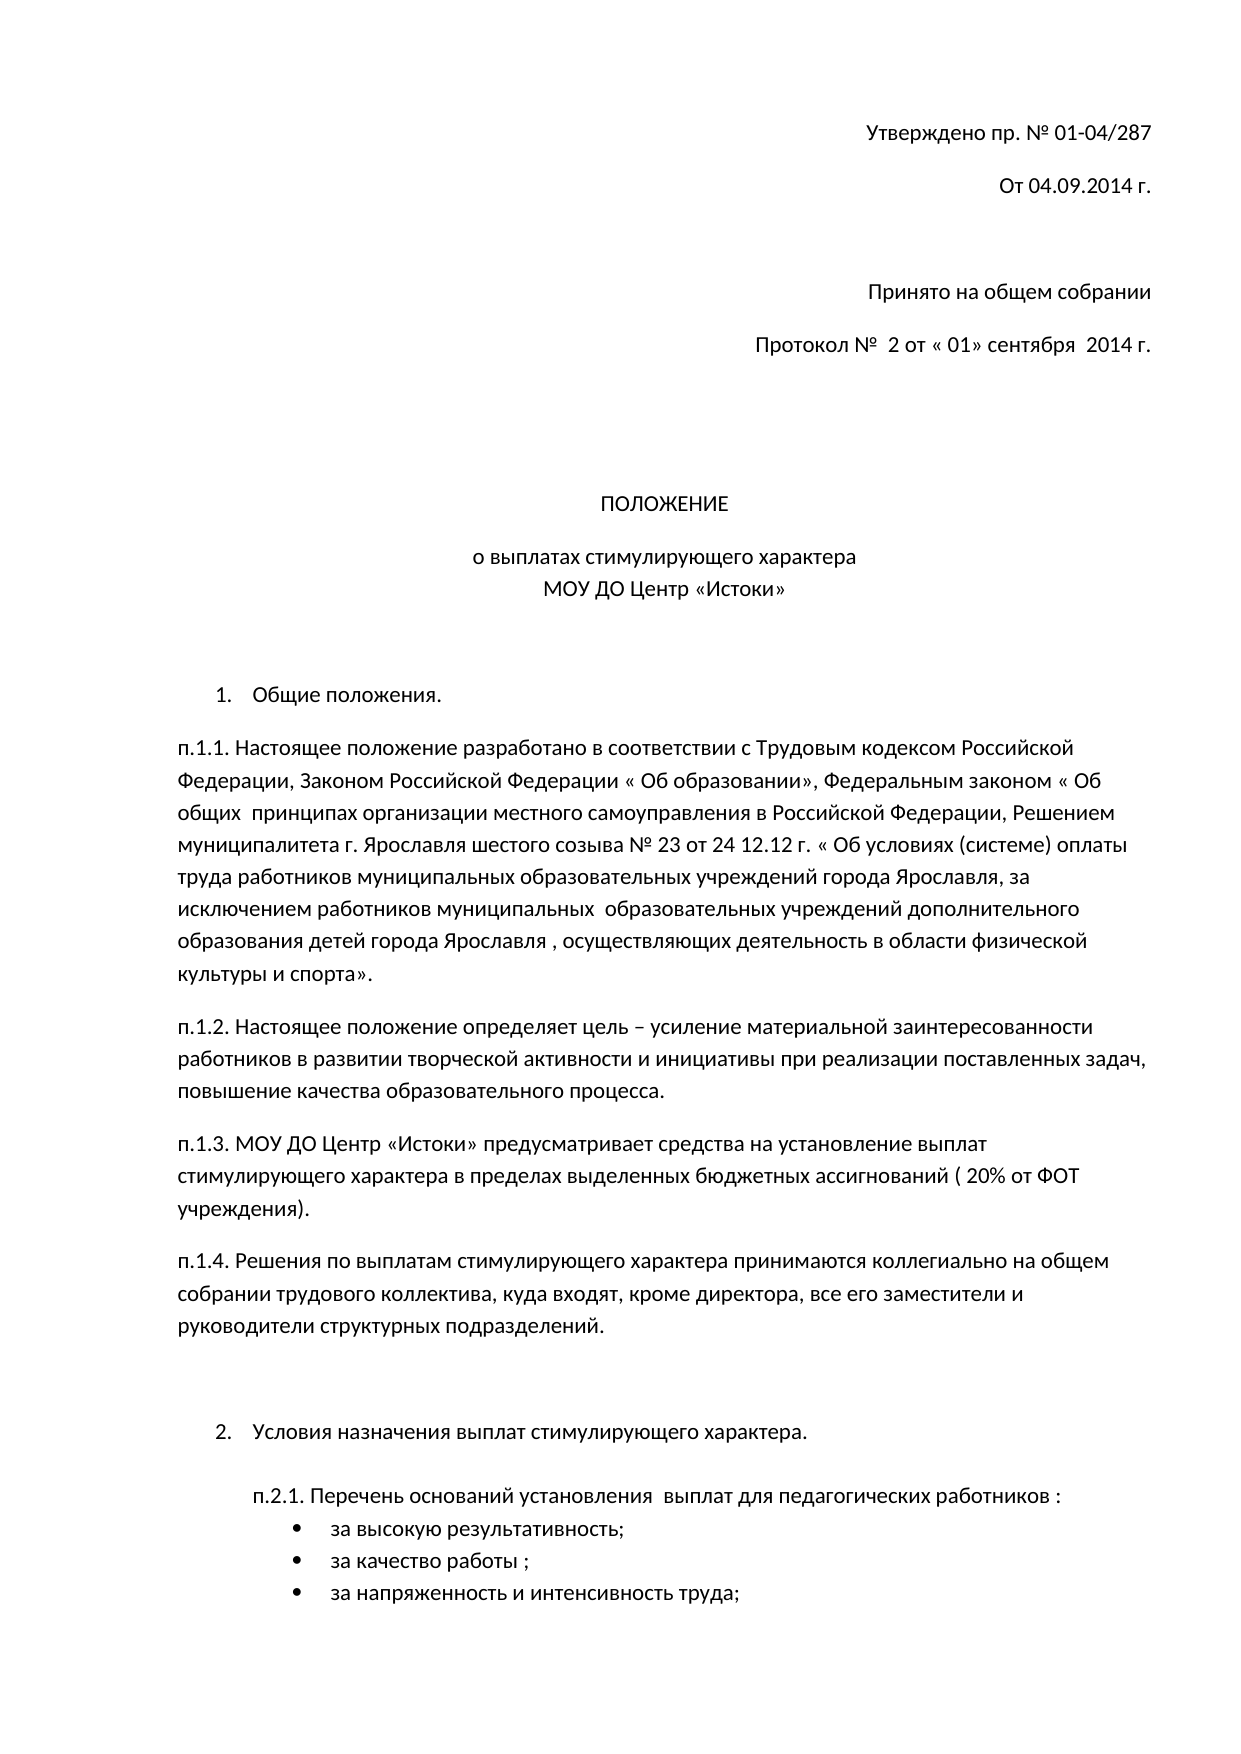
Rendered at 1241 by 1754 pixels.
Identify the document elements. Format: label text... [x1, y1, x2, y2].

list Условия назначения выплат стимулирующего характера. [215, 1417, 1152, 1445]
list за напряженность и интенсивность труда; [293, 1578, 1152, 1606]
text Протокол № 2 от « 01» сентября 2014 г. [177, 330, 1152, 358]
text ПОЛОЖЕНИЕ [177, 489, 1152, 517]
text От 04.09.2014 г. [177, 171, 1152, 199]
text о выплатах стимулирующего характера МОУ ДО Центр «Истоки» [177, 542, 1152, 602]
text п.1.1. Настоящее положение разработано в соответствии с Трудовым кодексом Российской Федерации, Законом Российской Федерации « Об образовании», Федеральным законом « Об общих принципах организации местного самоуправления в Российской Федерации, Решением муниципалитета г. Ярославля шестого созыва № 23 от 24 12.12 г. « Об условиях (системе) оплаты труда работников муниципальных образовательных учреждений города Ярославля, за исключением работников муниципальных образовательных учреждений дополнительного образования детей города Ярославля , осуществляющих деятельность в области физической культуры и спорта». [177, 733, 1152, 987]
list Общие положения. [215, 681, 1152, 708]
text п.1.2. Настоящее положение определяет цель – усиление материальной заинтересованности работников в развитии творческой активности и инициативы при реализации поставленных задач, повышение качества образовательного процесса. [177, 1012, 1152, 1104]
list п.2.1. Перечень оснований установления выплат для педагогических работников : [252, 1481, 1152, 1509]
text п.1.4. Решения по выплатам стимулирующего характера принимаются коллегиально на общем собрании трудового коллектива, куда входят, кроме директора, все его заместители и руководители структурных подразделений. [177, 1247, 1152, 1339]
text п.1.3. МОУ ДО Центр «Истоки» предусматривает средства на установление выплат стимулирующего характера в пределах выделенных бюджетных ассигнований ( 20% от ФОТ учреждения). [177, 1129, 1152, 1222]
list за высокую результативность; [293, 1514, 1152, 1542]
text Принято на общем собрании [177, 277, 1152, 305]
text Утверждено пр. № 01-04/287 [177, 118, 1152, 146]
list за качество работы ; [293, 1546, 1152, 1574]
